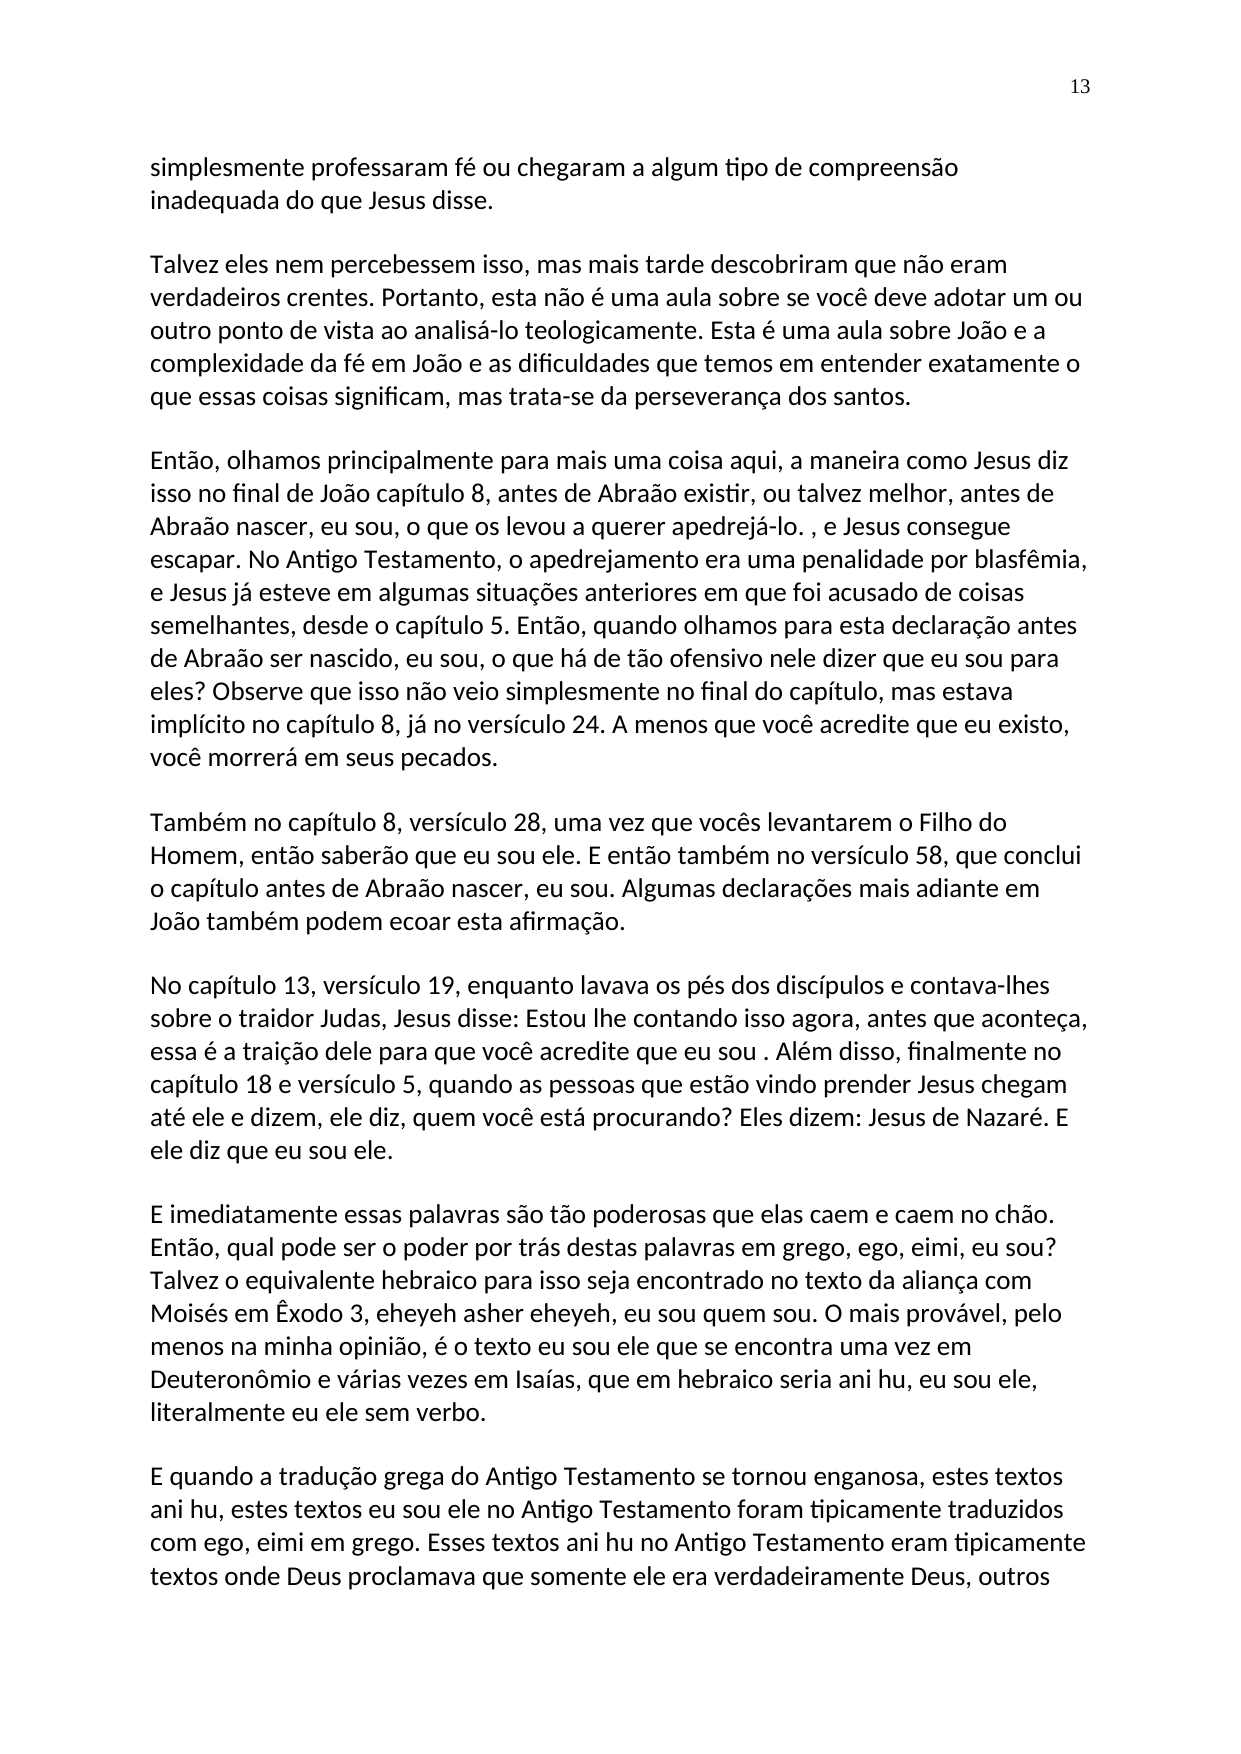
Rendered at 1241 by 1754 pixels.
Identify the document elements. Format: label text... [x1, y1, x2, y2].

text E imediatamente essas palavras são tão poderosas que elas caem e caem no chão. Então, qual pode ser o poder por trás destas palavras em grego, ego, eimi, eu sou? Talvez o equivalente hebraico para isso seja encontrado no texto da aliança com Moisés em Êxodo 3, eheyeh asher eheyeh, eu sou quem sou. O mais provável, pelo menos na minha opinião, é o texto eu sou ele que se encontra uma vez em Deuteronômio e várias vezes em Isaías, que em hebraico seria ani hu, eu sou ele, literalmente eu ele sem verbo. [150, 1197, 1090, 1428]
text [150, 150, 1090, 216]
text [150, 1459, 1090, 1592]
text No capítulo 13, versículo 19, enquanto lavava os pés dos discípulos e contava-lhes sobre o traidor Judas, Jesus disse: Estou lhe contando isso agora, antes que aconteça, essa é a traição dele para que você acredite que eu sou . Além disso, finalmente no capítulo 18 e versículo 5, quando as pessoas que estão vindo prender Jesus chegam até ele e dizem, ele diz, quem você está procurando? Eles dizem: Jesus de Nazaré. E ele diz que eu sou ele. [150, 968, 1090, 1166]
text Então, olhamos principalmente para mais uma coisa aqui, a maneira como Jesus diz isso no final de João capítulo 8, antes de Abraão existir, ou talvez melhor, antes de Abraão nascer, eu sou, o que os levou a querer apedrejá-lo. , e Jesus consegue escapar. No Antigo Testamento, o apedrejamento era uma penalidade por blasfêmia, e Jesus já esteve em algumas situações anteriores em que foi acusado de coisas semelhantes, desde o capítulo 5. Então, quando olhamos para esta declaração antes de Abraão ser nascido, eu sou, o que há de tão ofensivo nele dizer que eu sou para eles? Observe que isso não veio simplesmente no final do capítulo, mas estava implícito no capítulo 8, já no versículo 24. A menos que você acredite que eu existo, você morrerá em seus pecados. [150, 443, 1090, 774]
text Talvez eles nem percebessem isso, mas mais tarde descobriram que não eram verdadeiros crentes. Portanto, esta não é uma aula sobre se você deve adotar um ou outro ponto de vista ao analisá-lo teologicamente. Esta é uma aula sobre João e a complexidade da fé em João e as dificuldades que temos em entender exatamente o que essas coisas significam, mas trata-se da perseverança dos santos. [150, 247, 1090, 412]
text Também no capítulo 8, versículo 28, uma vez que vocês levantarem o Filho do Homem, então saberão que eu sou ele. E então também no versículo 58, que conclui o capítulo antes de Abraão nascer, eu sou. Algumas declarações mais adiante em João também podem ecoar esta afirmação. [150, 805, 1090, 937]
